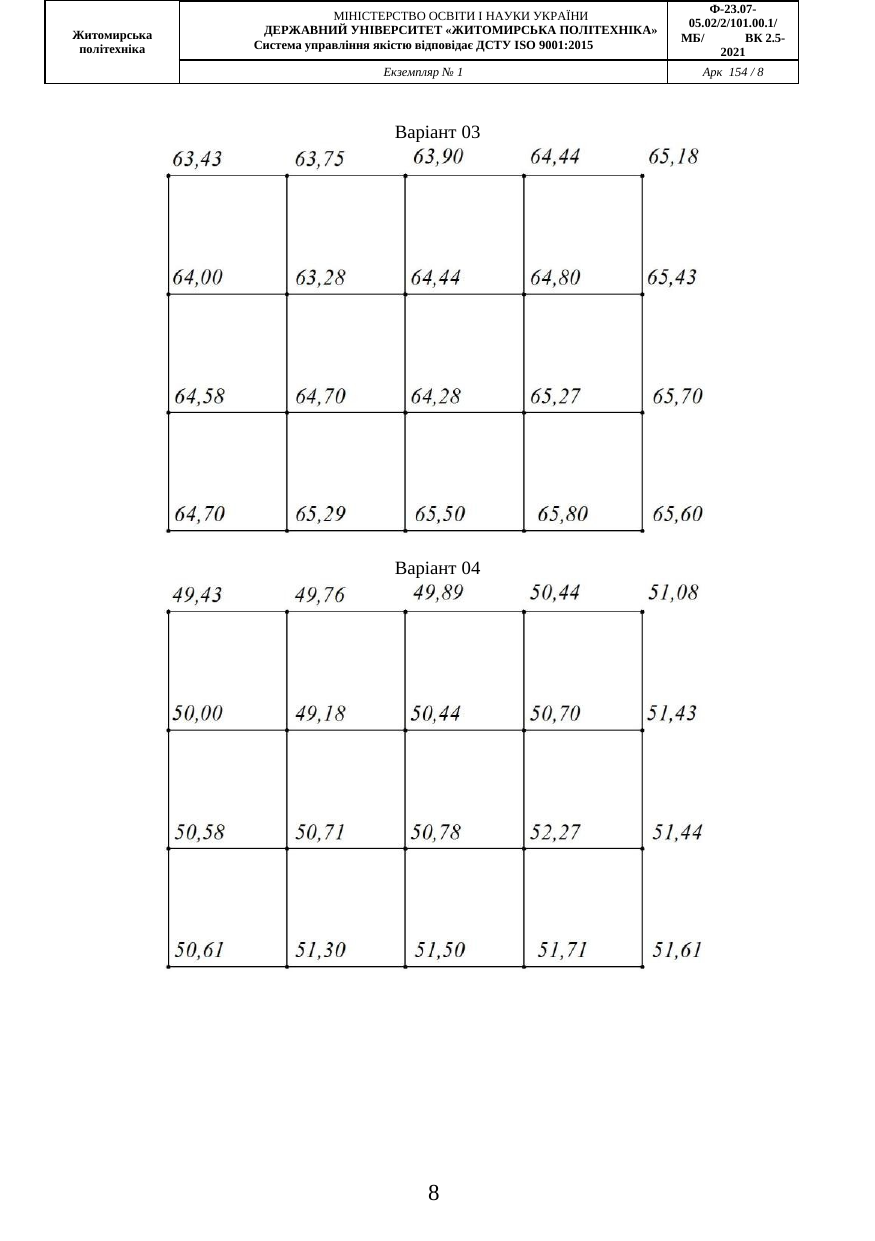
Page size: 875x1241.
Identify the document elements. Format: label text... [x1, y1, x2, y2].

text Варіант 03 [199, 121, 675, 142]
picture [163, 142, 706, 536]
picture [163, 578, 706, 972]
text Варіант 04 [199, 557, 675, 578]
